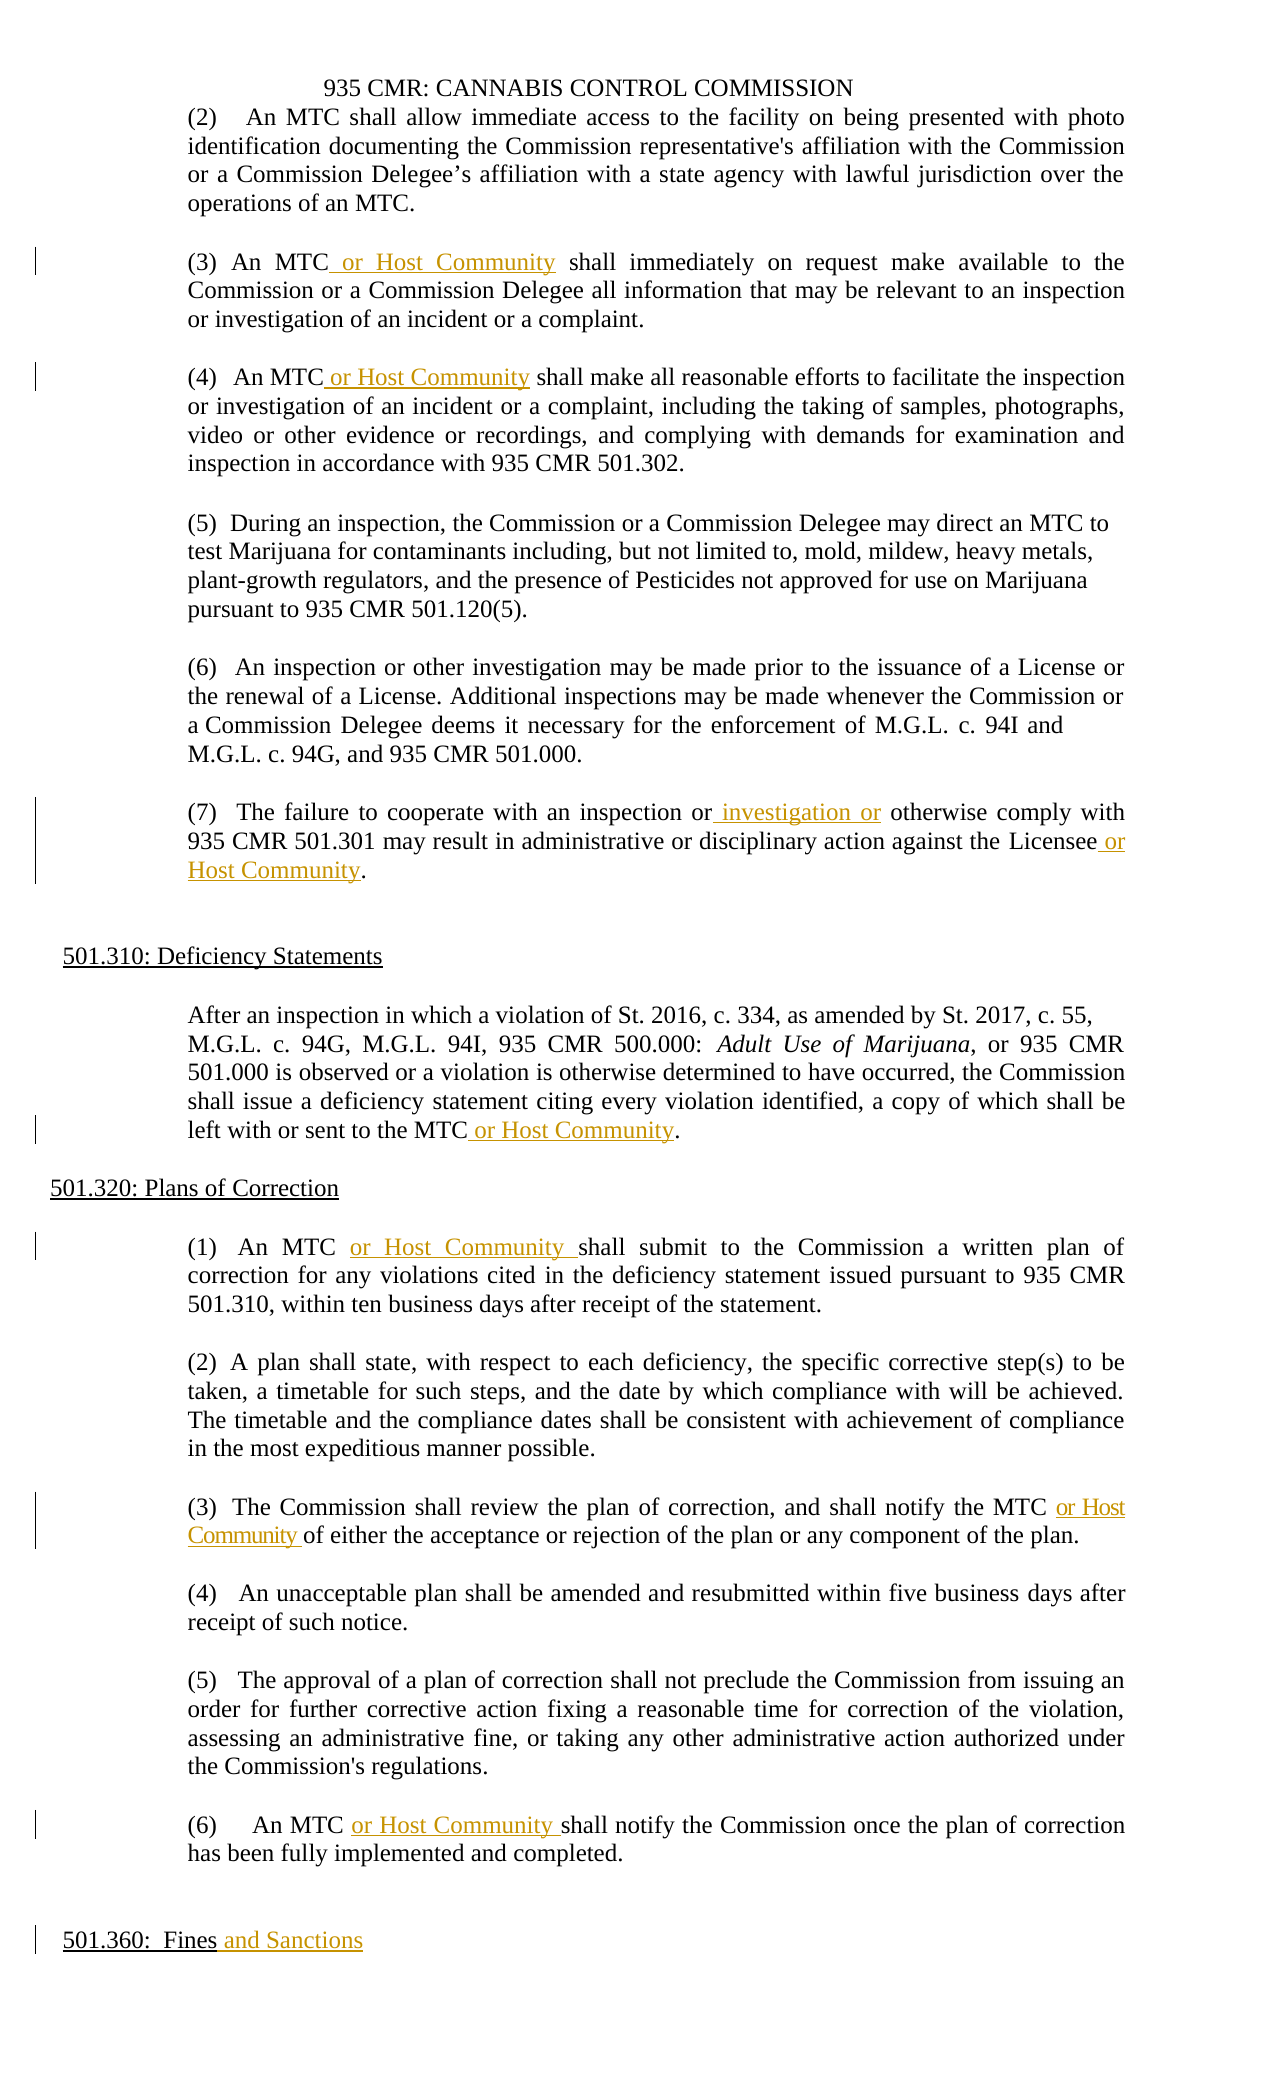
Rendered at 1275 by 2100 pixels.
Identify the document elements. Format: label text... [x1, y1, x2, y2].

list An MTC shall make all reasonable efforts to facilitate the inspection or investigation of an incident or a complaint, including the taking of samples, photographs, video or other evidence or recordings, and complying with demands for examination and inspection in accordance with 935 CMR 501.302. [187, 362, 1125, 477]
text After an inspection in which a violation of St. 2016, c. 334, as amended by St. 2017, c. 55, [187, 1000, 1137, 1028]
list During an inspection, the Commission or a Commission Delegee may direct an MTC to test Marijuana for contaminants including, but not limited to, mold, mildew, heavy metals, plant-growth regulators, and the presence of Pesticides not approved for use on Marijuana pursuant to 935 CMR 501.120(5). [187, 508, 1125, 623]
list An MTC shall allow immediate access to the facility on being presented with photo identification documenting the Commission representative's affiliation with the Commission or a Commission Delegee’s affiliation with a state agency with lawful jurisdiction over the operations of an MTC. [187, 102, 1125, 217]
list The Commission shall review the plan of correction, and shall notify the MTC of either the acceptance or rejection of the plan or any component of the plan. [187, 1492, 1125, 1549]
list An unacceptable plan shall be amended and resubmitted within five business days after receipt of such notice. [187, 1578, 1125, 1636]
list An inspection or other investigation may be made prior to the issuance of a License or the renewal of a License. Additional inspections may be made whenever the Commission or a Commission Delegee deems it necessary for the enforcement of M.G.L. c. 94I and [187, 652, 1125, 738]
list A plan shall state, with respect to each deficiency, the specific corrective step(s) to be taken, a timetable for such steps, and the date by which compliance with will be achieved. The timetable and the compliance dates shall be consistent with achievement of compliance in the most expeditious manner possible. [187, 1347, 1125, 1462]
text 501.310: Deficiency Statements [62, 941, 1137, 970]
text M.G.L. c. 94G, and 935 CMR 501.000. [187, 739, 1137, 767]
list The failure to cooperate with an inspection or otherwise comply with 935 CMR 501.301 may result in administrative or disciplinary action against the Licensee. [187, 797, 1125, 883]
list An MTC shall submit to the Commission a written plan of correction for any violations cited in the deficiency statement issued pursuant to 935 CMR 501.310, within ten business days after receipt of the statement. [187, 1232, 1125, 1318]
text M.G.L. c. 94G, M.G.L. 94I, 935 CMR 500.000: Adult Use of Marijuana, or 935 CMR 501.000 is observed or a violation is otherwise determined to have occurred, the Commission shall issue a deficiency statement citing every violation identified, a copy of which shall be left with or sent to the MTC. [187, 1029, 1125, 1144]
list An MTC shall notify the Commission once the plan of correction has been fully implemented and completed. [187, 1810, 1126, 1867]
list The approval of a plan of correction shall not preclude the Commission from issuing an order for further corrective action fixing a reasonable time for correction of the violation, assessing an administrative fine, or taking any other administrative action authorized under the Commission's regulations. [187, 1665, 1125, 1780]
text 501.320: Plans of Correction [50, 1173, 1137, 1202]
text 501.360: Fines [62, 1925, 1137, 1954]
list An MTC shall immediately on request make available to the Commission or a Commission Delegee all information that may be relevant to an inspection or investigation of an incident or a complaint. [187, 247, 1125, 333]
